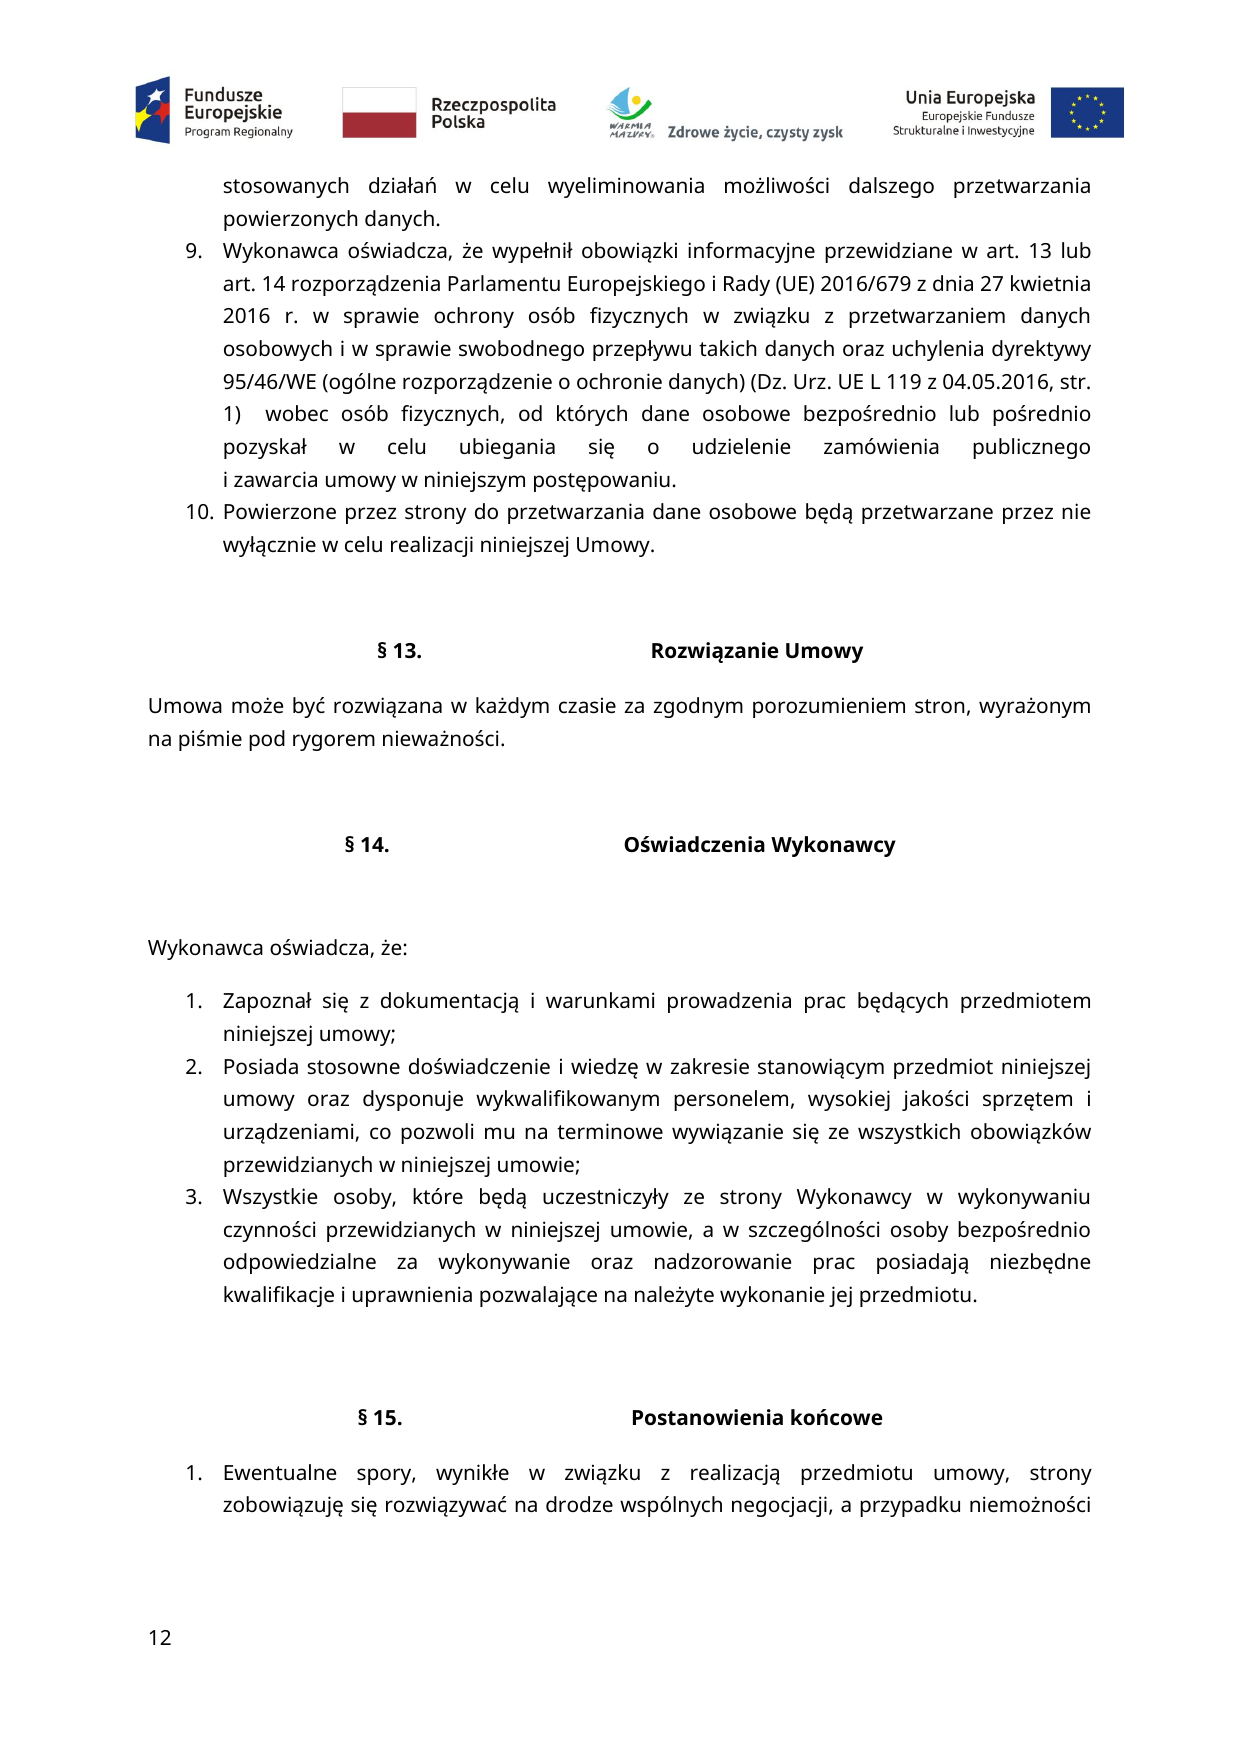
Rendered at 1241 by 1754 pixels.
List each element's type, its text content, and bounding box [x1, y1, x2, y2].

list Powierzone przez strony do przetwarzania dane osobowe będą przetwarzane przez nie wyłącznie w celu realizacji niniejszej Umowy. [185, 497, 1092, 558]
list Wszystkie osoby, które będą uczestniczyły ze strony Wykonawcy w wykonywaniu czynności przewidzianych w niniejszej umowie, a w szczególności osoby bezpośrednio odpowiedzialne za wykonywanie oraz nadzorowanie prac posiadają niezbędne kwalifikacje i uprawnienia pozwalające na należyte wykonanie jej przedmiotu. [185, 1182, 1092, 1308]
subtitle Postanowienia końcowe [148, 1403, 1092, 1431]
list Zapoznał się z dokumentacją i warunkami prowadzenia prac będących przedmiotem niniejszej umowy; [185, 987, 1092, 1048]
text Umowa może być rozwiązana w każdym czasie za zgodnym porozumieniem stron, wyrażonym na piśmie pod rygorem nieważności. [148, 691, 1092, 752]
text Wykonawca oświadcza, że: [148, 933, 1092, 962]
picture [113, 60, 1140, 157]
list Wykonawca oświadcza, że wypełnił obowiązki informacyjne przewidziane w art. 13 lub art. 14 rozporządzenia Parlamentu Europejskiego i Rady (UE) 2016/679 z dnia 27 kwietnia 2016 r. w sprawie ochrony osób fizycznych w związku z przetwarzaniem danych osobowych i w sprawie swobodnego przepływu takich danych oraz uchylenia dyrektywy 95/46/WE (ogólne rozporządzenie o ochronie danych) (Dz. Urz. UE L 119 z 04.05.2016, str. 1) wobec osób fizycznych, od których dane osobowe bezpośrednio lub pośrednio pozyskał w celu ubiegania się o udzielenie zamówienia publicznego i zawarcia umowy w niniejszym postępowaniu. [185, 236, 1092, 493]
list Posiada stosowne doświadczenie i wiedzę w zakresie stanowiącym przedmiot niniejszej umowy oraz dysponuje wykwalifikowanym personelem, wysokiej jakości sprzętem i urządzeniami, co pozwoli mu na terminowe wywiązanie się ze wszystkich obowiązków przewidzianych w niniejszej umowie; [185, 1052, 1092, 1178]
subtitle Oświadczenia Wykonawcy [148, 830, 1092, 858]
subtitle Rozwiązanie Umowy [148, 636, 1092, 664]
